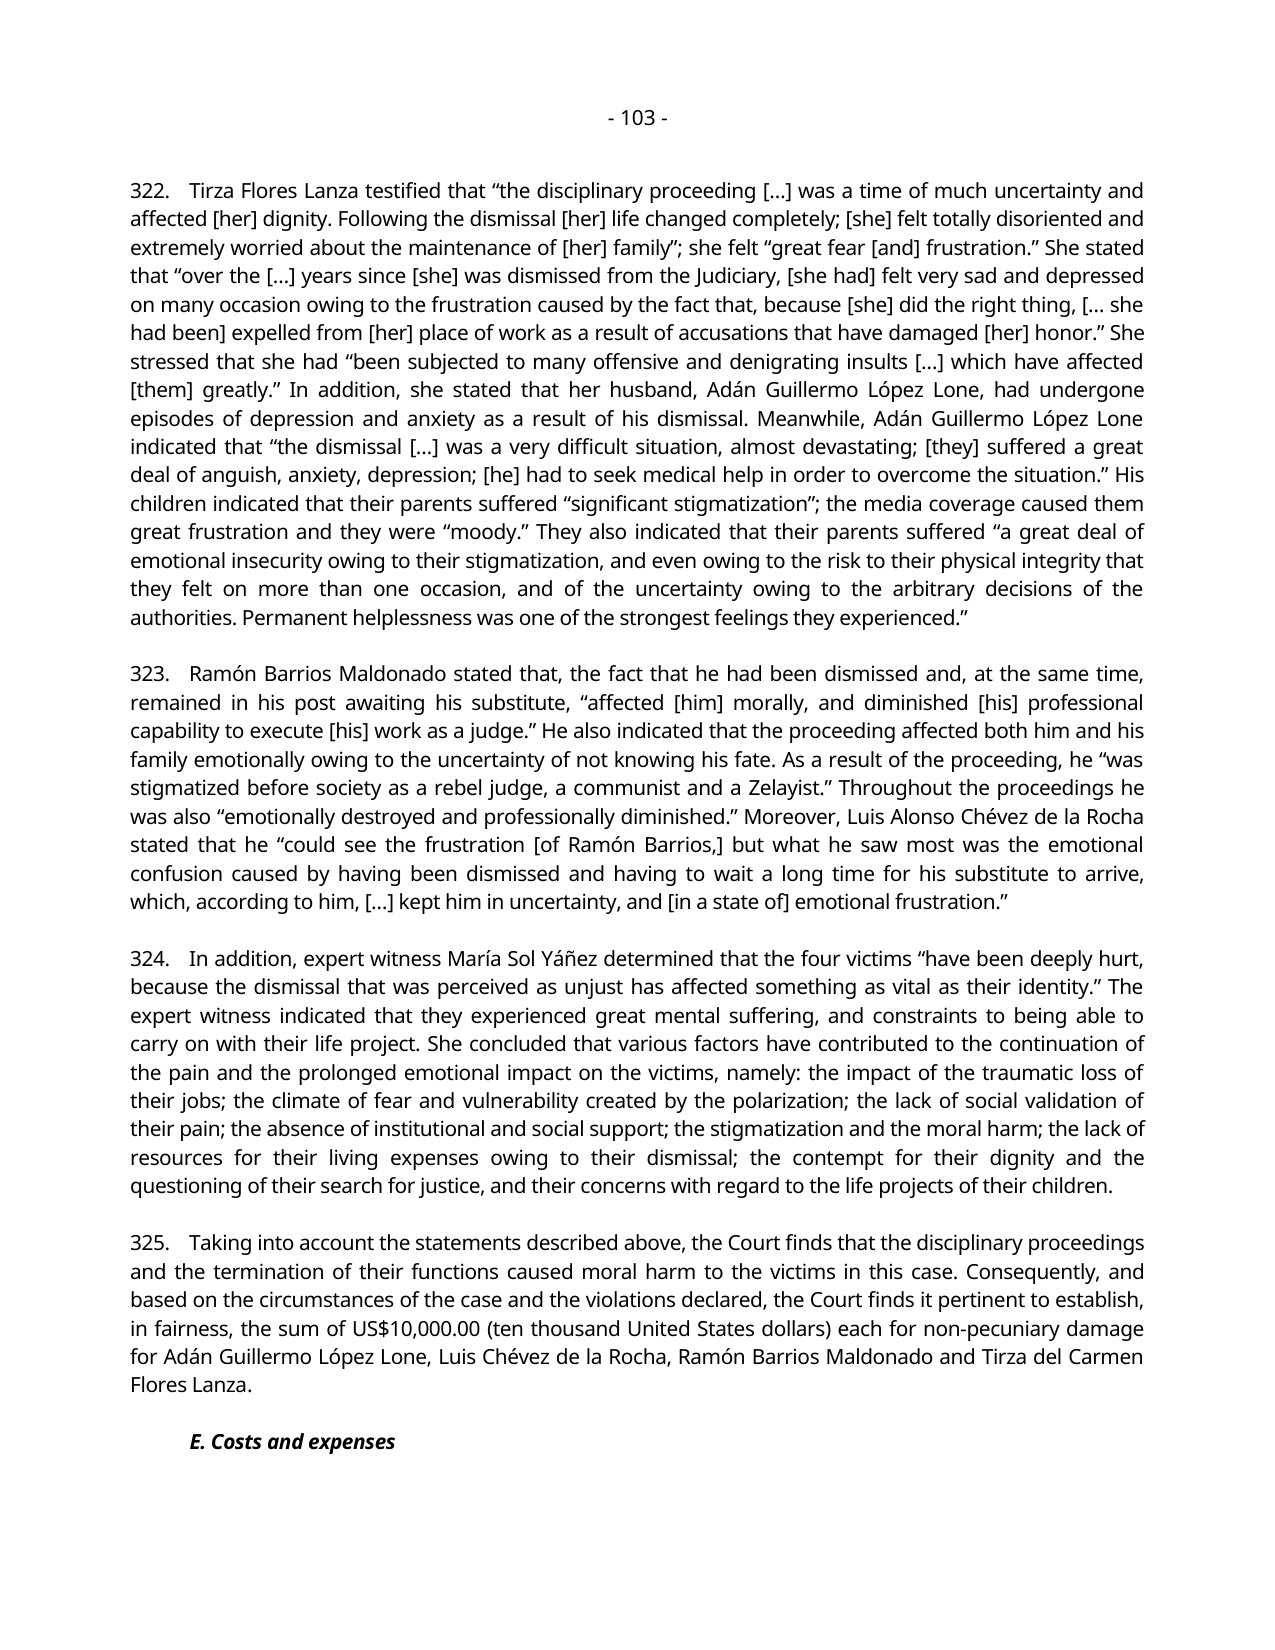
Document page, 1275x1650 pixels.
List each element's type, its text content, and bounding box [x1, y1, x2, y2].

text Tirza Flores Lanza testified that “the disciplinary proceeding […] was a time of much uncertainty and affected [her] dignity. Following the dismissal [her] life changed completely; [she] felt totally disoriented and extremely worried about the maintenance of [her] family”; she felt “great fear [and] frustration.” She stated that “over the […] years since [she] was dismissed from the Judiciary, [she had] felt very sad and depressed on many occasion owing to the frustration caused by the fact that, because [she] did the right thing, [… she had been] expelled from [her] place of work as a result of accusations that have damaged [her] honor.” She stressed that she had “been subjected to many offensive and denigrating insults […] which have affected [them] greatly.” In addition, she stated that her husband, Adán Guillermo López Lone, had undergone episodes of depression and anxiety as a result of his dismissal. Meanwhile, Adán Guillermo López Lone indicated that “the dismissal […] was a very difficult situation, almost devastating; [they] suffered a great deal of anguish, anxiety, depression; [he] had to seek medical help in order to overcome the situation.” His children indicated that their parents suffered “significant stigmatization”; the media coverage caused them great frustration and they were “moody.” They also indicated that their parents suffered “a great deal of emotional insecurity owing to their stigmatization, and even owing to the risk to their physical integrity that they felt on more than one occasion, and of the uncertainty owing to the arbitrary decisions of the authorities. Permanent helplessness was one of the strongest feelings they experienced.” [130, 176, 1145, 631]
text Taking into account the statements described above, the Court finds that the disciplinary proceedings and the termination of their functions caused moral harm to the victims in this case. Consequently, and based on the circumstances of the case and the violations declared, the Court finds it pertinent to establish, in fairness, the sum of US$10,000.00 (ten thousand United States dollars) each for non-pecuniary damage for Adán Guillermo López Lone, Luis Chévez de la Rocha, Ramón Barrios Maldonado and Tirza del Carmen Flores Lanza. [130, 1228, 1145, 1399]
text In addition, expert witness María Sol Yáñez determined that the four victims “have been deeply hurt, because the dismissal that was perceived as unjust has affected something as vital as their identity.” The expert witness indicated that they experienced great mental suffering, and constraints to being able to carry on with their life project. She concluded that various factors have contributed to the continuation of the pain and the prolonged emotional impact on the victims, namely: the impact of the traumatic loss of their jobs; the climate of fear and vulnerability created by the polarization; the lack of social validation of their pain; the absence of institutional and social support; the stigmatization and the moral harm; the lack of resources for their living expenses owing to their dismissal; the contempt for their dignity and the questioning of their search for justice, and their concerns with regard to the life projects of their children. [130, 944, 1145, 1200]
subtitle E. Costs and expenses [189, 1427, 1145, 1456]
text Ramón Barrios Maldonado stated that, the fact that he had been dismissed and, at the same time, remained in his post awaiting his substitute, “affected [him] morally, and diminished [his] professional capability to execute [his] work as a judge.” He also indicated that the proceeding affected both him and his family emotionally owing to the uncertainty of not knowing his fate. As a result of the proceeding, he “was stigmatized before society as a rebel judge, a communist and a Zelayist.” Throughout the proceedings he was also “emotionally destroyed and professionally diminished.” Moreover, Luis Alonso Chévez de la Rocha stated that he “could see the frustration [of Ramón Barrios,] but what he saw most was the emotional confusion caused by having been dismissed and having to wait a long time for his substitute to arrive, which, according to him, […] kept him in uncertainty, and [in a state of] emotional frustration.” [130, 659, 1145, 916]
